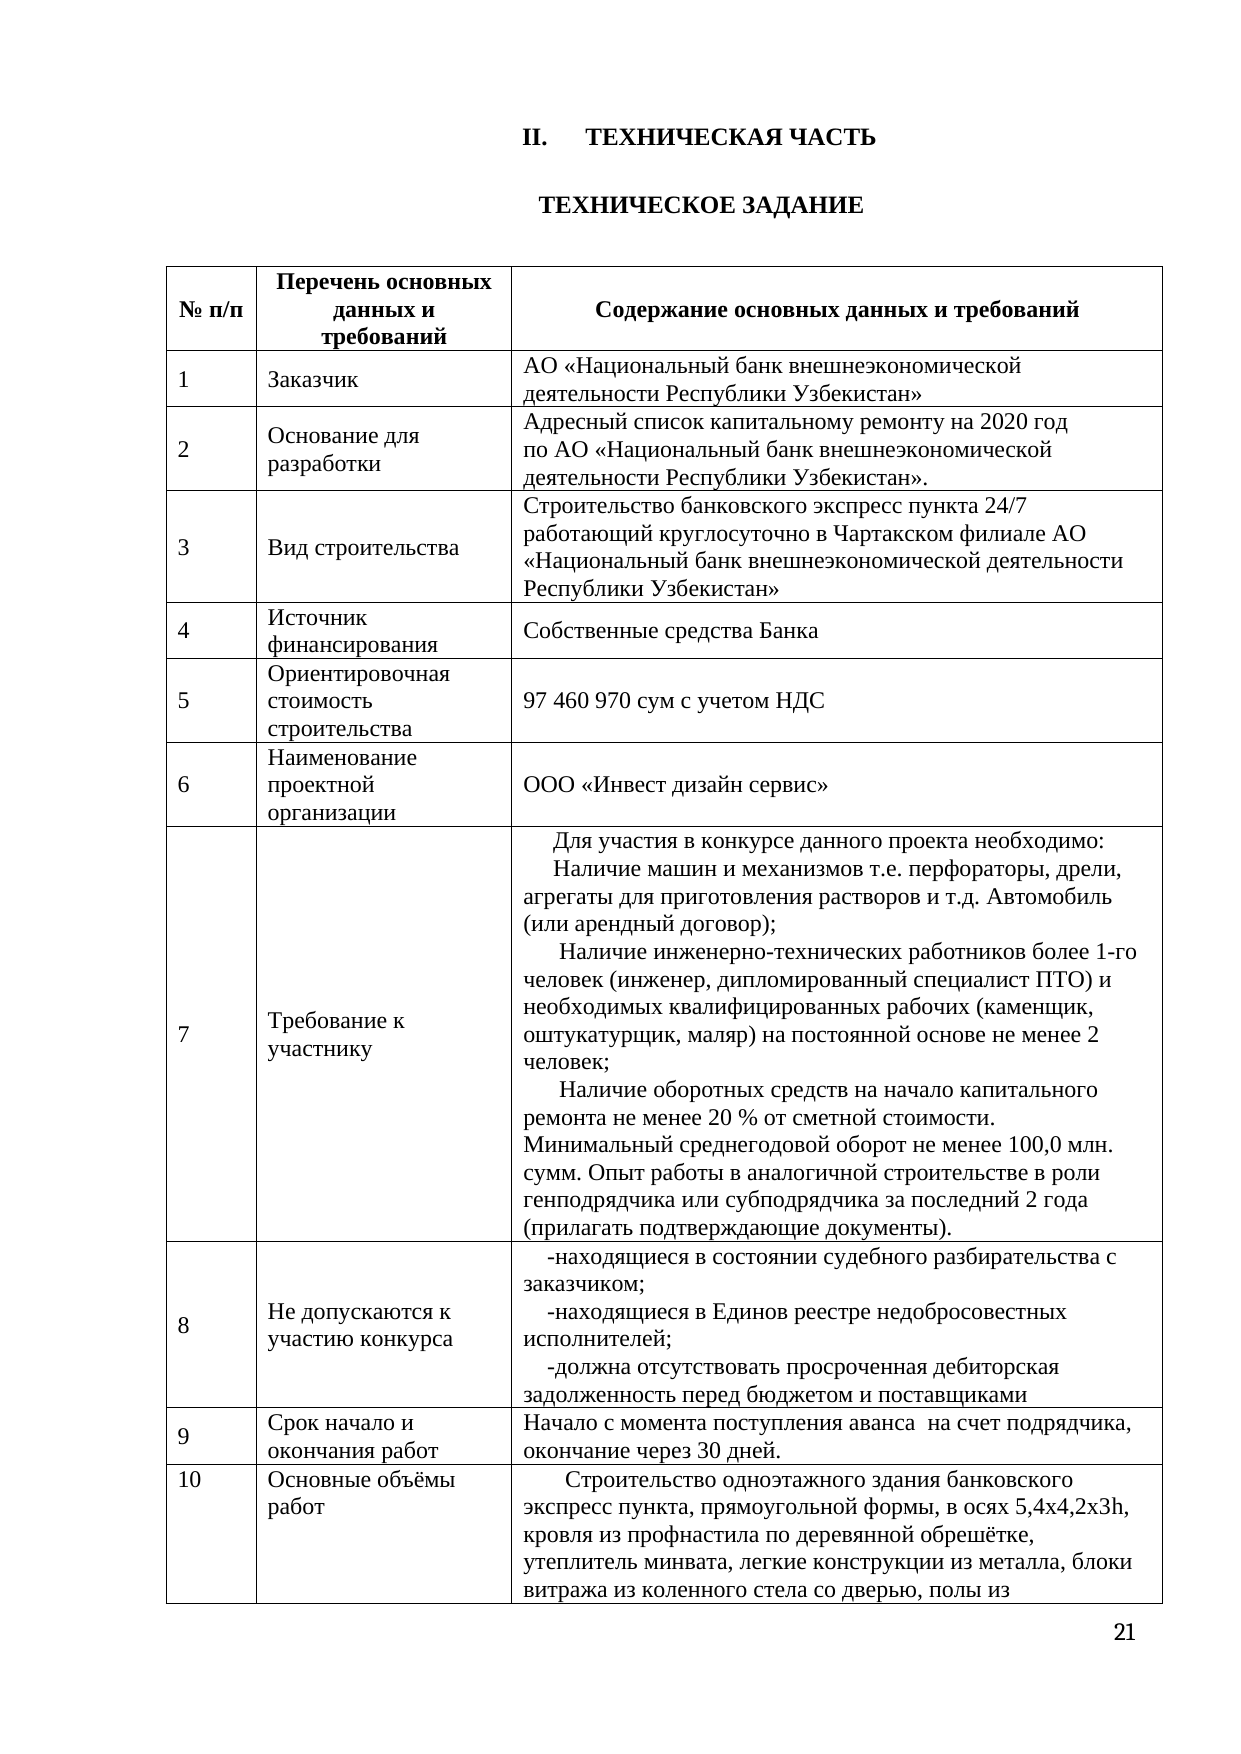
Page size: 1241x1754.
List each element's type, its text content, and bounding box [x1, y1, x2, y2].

table_cell Основание для разработки [257, 407, 511, 490]
list ТЕХНИЧЕСКАЯ ЧАСТЬ [273, 122, 1152, 151]
table_cell Срок начало и окончания работ [257, 1408, 511, 1463]
table_cell Вид строительства [257, 491, 511, 602]
table_cell ООО «Инвест дизайн сервис» [512, 743, 1162, 826]
table_cell Наименование проектной организации [257, 743, 511, 826]
table_cell 3 [167, 491, 256, 602]
table_header Перечень основных данных и требований [257, 267, 511, 350]
table_cell 97 460 970 сум с учетом НДС [512, 659, 1162, 742]
table_cell 9 [167, 1408, 256, 1463]
table_cell Собственные средства Банка [512, 603, 1162, 658]
table_cell Заказчик [257, 351, 511, 406]
table_cell 6 [167, 743, 256, 826]
table_cell 5 [167, 659, 256, 742]
table_cell Ориентировочная стоимость строительства [257, 659, 511, 742]
table_cell 7 [167, 827, 256, 1241]
table_cell -находящиеся в состоянии судебного разбирательства с заказчиком; -находящиеся в Единов реестре недобросовестных исполнителей; -должна отсутствовать просроченная дебиторская задолженность перед бюджетом и поставщиками [512, 1242, 1162, 1407]
table_cell Начало с момента поступления аванса на счет подрядчика, окончание через 30 дней. [512, 1408, 1162, 1463]
table_cell Строительство банковского экспресс пункта 24/7 работающий круглосуточно в Чартакском филиале АО «Национальный банк внешнеэкономической деятельности Республики Узбекистан» [512, 491, 1162, 602]
table_header Содержание основных данных и требований [512, 267, 1162, 350]
text ТЕХНИЧЕСКОЕ ЗАДАНИЕ [177, 190, 1152, 218]
table_cell 1 [167, 351, 256, 406]
table_cell 10 [167, 1465, 256, 1603]
table_cell АО «Национальный банк внешнеэкономической деятельности Республики Узбекистан» [512, 351, 1162, 406]
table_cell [512, 1465, 1162, 1603]
table_cell 8 [167, 1242, 256, 1407]
table_cell Адресный список капитальному ремонту на 2020 год по АО «Национальный банк внешнеэкономической деятельности Республики Узбекистан». [512, 407, 1162, 490]
table_header № п/п [167, 267, 256, 350]
table_cell Источник финансирования [257, 603, 511, 658]
table_cell Требование к участнику [257, 827, 511, 1241]
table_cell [257, 1465, 511, 1603]
table_cell 2 [167, 407, 256, 490]
table_cell 4 [167, 603, 256, 658]
table_cell Не допускаются к участию конкурса [257, 1242, 511, 1407]
table_cell Для участия в конкурсе данного проекта необходимо: Наличие машин и механизмов т.е. перфораторы, дрели, агрегаты для приготовления растворов и т.д. Автомобиль (или арендный договор); Наличие инженерно-технических работников более 1-го человек (инженер, дипломированный специалист ПТО) и необходимых квалифицированных рабочих (каменщик, оштукатурщик, маляр) на постоянной основе не менее 2 человек; Наличие оборотных средств на начало капитального ремонта не менее 20 % от сметной стоимости. Минимальный среднегодовой оборот не менее 100,0 млн. сумм. Опыт работы в аналогичной строительстве в роли генподрядчика или субподрядчика за последний 2 года (прилагать подтверждающие документы). [512, 827, 1162, 1241]
